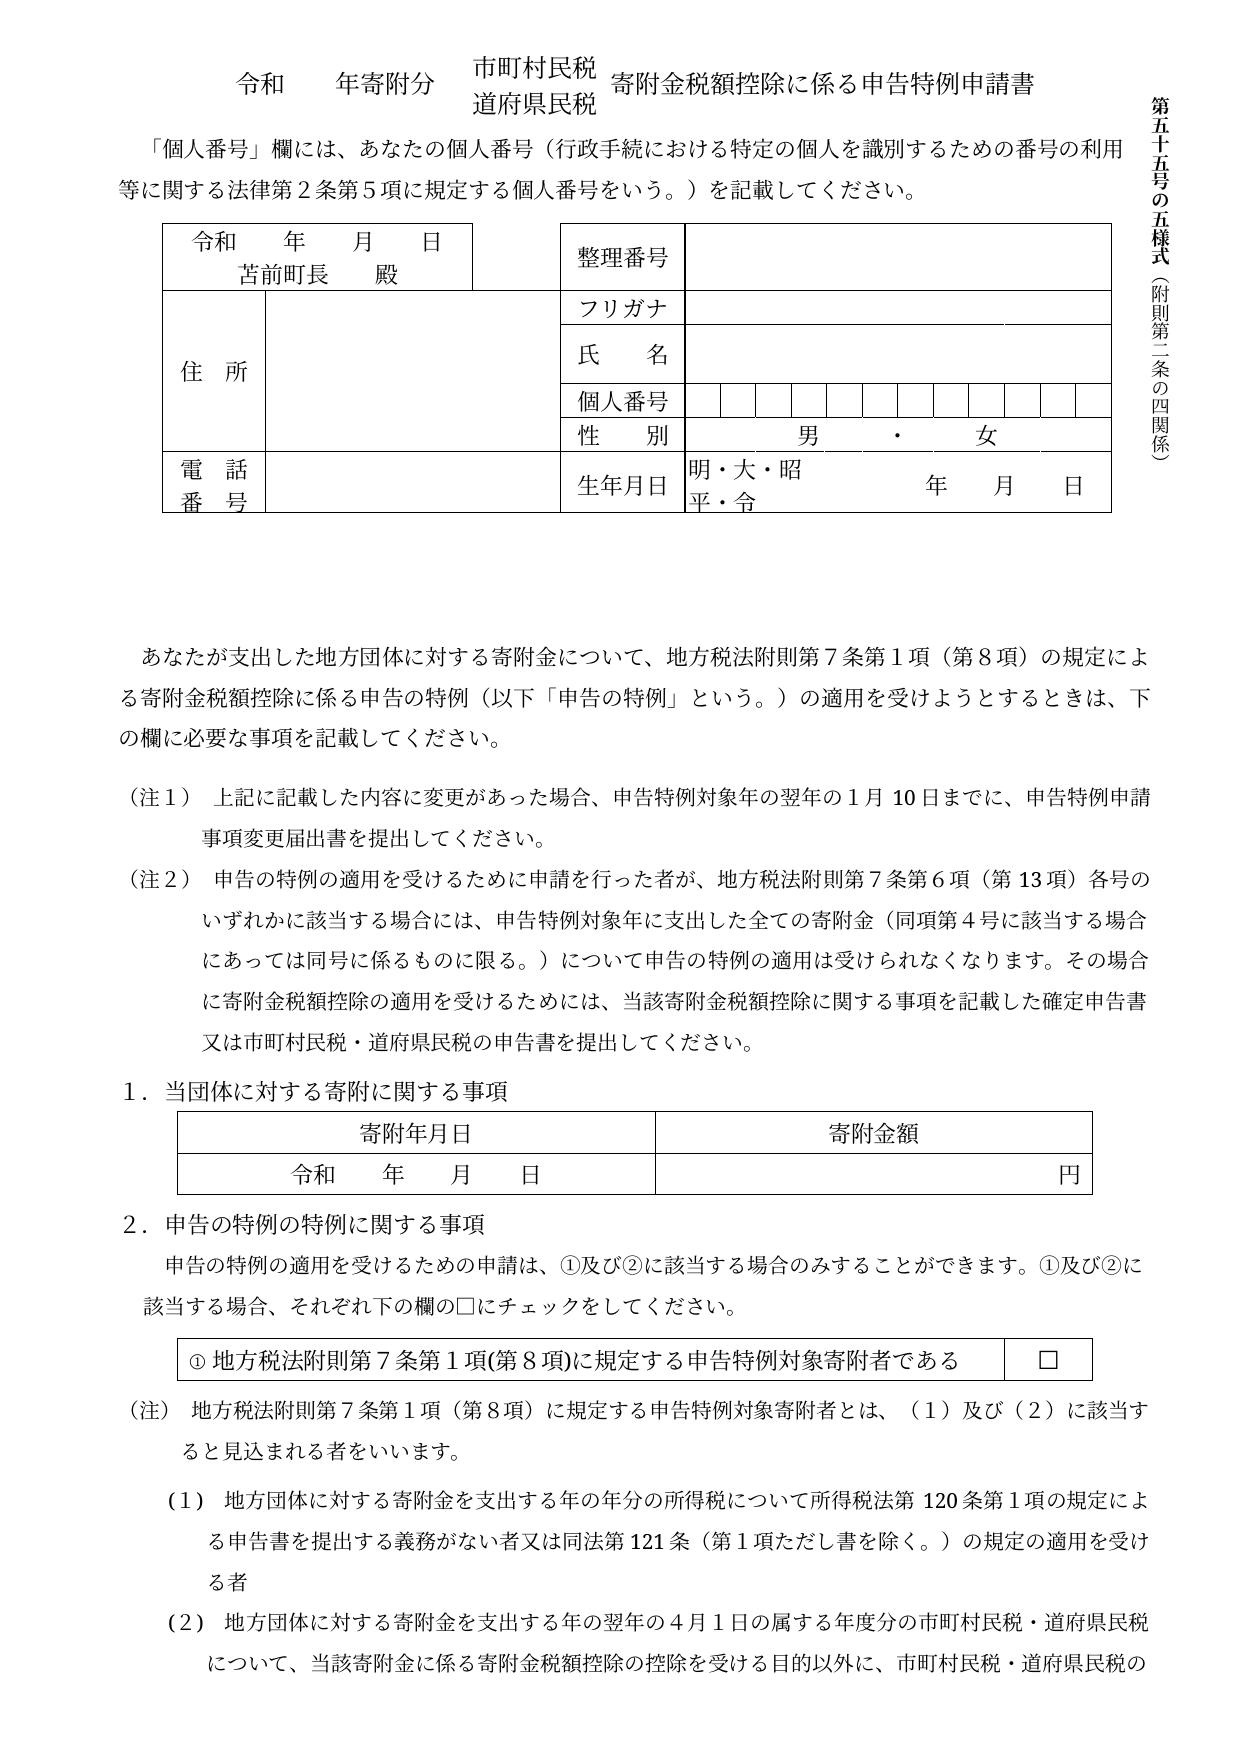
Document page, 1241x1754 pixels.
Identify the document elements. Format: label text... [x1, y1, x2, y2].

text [168, 1601, 1152, 1683]
text （注２） 申告の特例の適用を受けるために申請を行った者が、地方税法附則第７条第６項（第13項）各号のいずれかに該当する場合には、申告特例対象年に支出した全ての寄附金（同項第４号に該当する場合にあっては同号に係るものに限る。）について申告の特例の適用は受けられなくなります。その場合に寄附金税額控除の適用を受けるためには、当該寄附金税額控除に関する事項を記載した確定申告書又は市町村民税・道府県民税の申告書を提出してください。 [118, 858, 1152, 1062]
text （注） 地方税法附則第７条第１項（第８項）に規定する申告特例対象寄附者とは、（１）及び（２）に該当すると見込まれる者をいいます。 [118, 1389, 1152, 1471]
table_header 寄附年月日 [178, 1112, 655, 1152]
text 等に関する法律第２条第５項に規定する個人番号をいう。）を記載してください。 [118, 169, 1152, 209]
text 申告の特例の適用を受けるための申請は、①及び②に該当する場合のみすることができます。①及び②に該当する場合、それぞれ下の欄の□にチェックをしてください。 [143, 1244, 1152, 1326]
text （注１） 上記に記載した内容に変更があった場合、申告特例対象年の翌年の１月10日までに、申告特例申請事項変更届出書を提出してください。 [118, 777, 1152, 858]
text あなたが支出した地方団体に対する寄附金について、地方税法附則第７条第１項（第８項）の規定による寄附金税額控除に係る申告の特例（以下「申告の特例」という。）の適用を受けようとするときは、下の欄に必要な事項を記載してください。 [118, 636, 1152, 758]
text (１) 地方団体に対する寄附金を支出する年の年分の所得税について所得税法第120条第１項の規定による申告書を提出する義務がない者又は同法第121条（第１項ただし書を除く。）の規定の適用を受ける者 [168, 1479, 1152, 1601]
text １．当団体に対する寄附に関する事項 [118, 1070, 1152, 1111]
text ２．申告の特例の特例に関する事項 [118, 1204, 1152, 1244]
table_header 寄附金額 [656, 1112, 1092, 1152]
text 「個人番号」欄には、あなたの個人番号（行政手続における特定の個人を識別するための番号の利用 [118, 128, 1152, 169]
text 令和 年寄附分 寄附金税額控除に係る申告特例申請書 [118, 62, 1152, 103]
table_header ① 地方税法附則第７条第１項(第８項)に規定する申告特例対象寄附者である [178, 1339, 1004, 1380]
table_cell 令和 年 月 日 [178, 1154, 655, 1194]
table_cell 円 [656, 1154, 1092, 1194]
